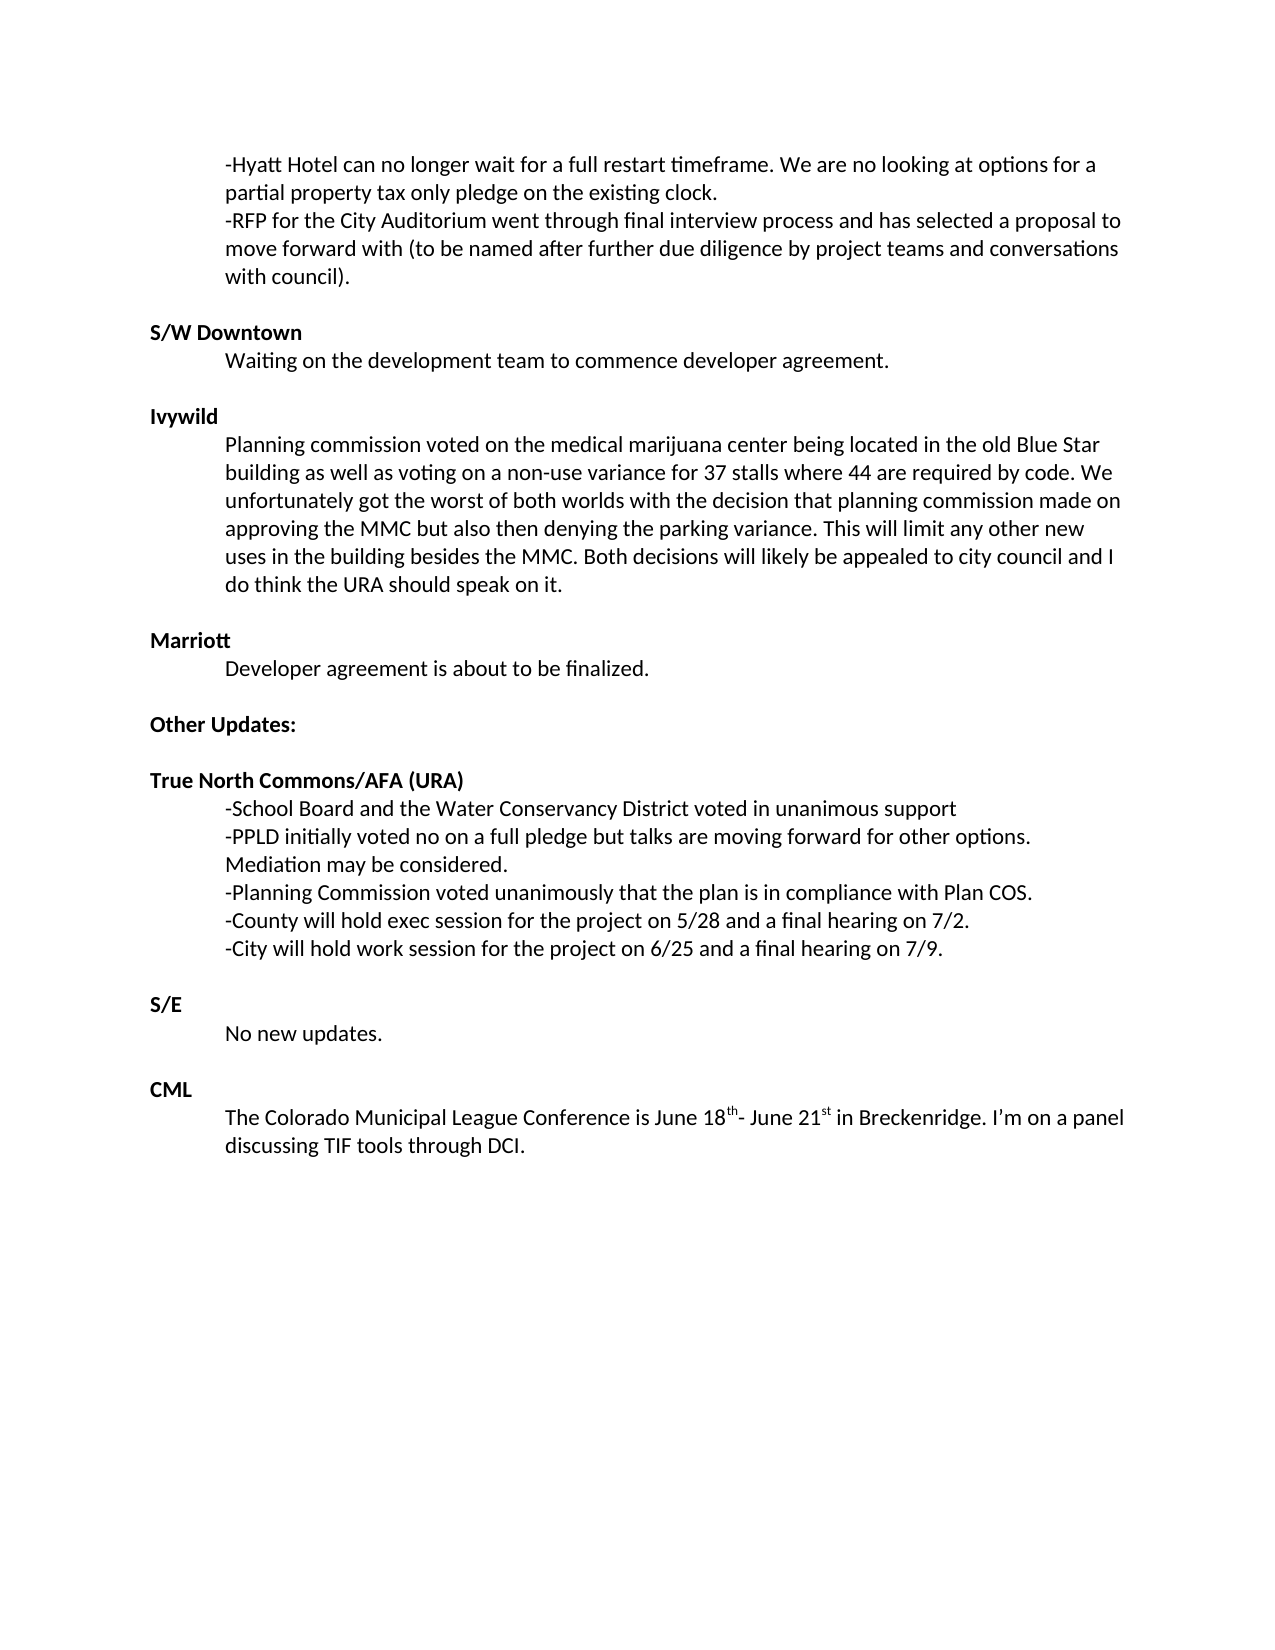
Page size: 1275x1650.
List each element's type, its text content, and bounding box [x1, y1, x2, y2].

text -PPLD initially voted no on a full pledge but talks are moving forward for other options. Mediation may be considered. [225, 822, 1125, 878]
text -School Board and the Water Conservancy District voted in unanimous support [225, 794, 1125, 822]
text Other Updates: [150, 710, 1125, 738]
text Waiting on the development team to commence developer agreement. [225, 346, 1125, 374]
text -RFP for the City Auditorium went through final interview process and has selected a proposal to move forward with (to be named after further due diligence by project teams and conversations with council). [225, 206, 1125, 290]
text -County will hold exec session for the project on 5/28 and a final hearing on 7/2. [225, 907, 1125, 934]
text No new updates. [225, 1019, 1125, 1047]
text CML [150, 1075, 1125, 1103]
text S/W Downtown [150, 318, 1125, 346]
text Ivywild [150, 402, 1125, 430]
text -Hyatt Hotel can no longer wait for a full restart timeframe. We are no looking at options for a partial property tax only pledge on the existing clock. [225, 150, 1125, 206]
text S/E [150, 991, 1125, 1019]
text Planning commission voted on the medical marijuana center being located in the old Blue Star building as well as voting on a non-use variance for 37 stalls where 44 are required by code. We unfortunately got the worst of both worlds with the decision that planning commission made on approving the MMC but also then denying the parking variance. This will limit any other new uses in the building besides the MMC. Both decisions will likely be appealed to city council and I do think the URA should speak on it. [225, 430, 1125, 598]
text The Colorado Municipal League Conference is June 18th- June 21st in Breckenridge. I’m on a panel discussing TIF tools through DCI. [225, 1103, 1125, 1159]
text Developer agreement is about to be finalized. [225, 654, 1125, 682]
text -City will hold work session for the project on 6/25 and a final hearing on 7/9. [225, 934, 1125, 963]
text -Planning Commission voted unanimously that the plan is in compliance with Plan COS. [225, 878, 1125, 907]
text Marriott [150, 626, 1125, 654]
text True North Commons/AFA (URA) [150, 766, 1125, 794]
